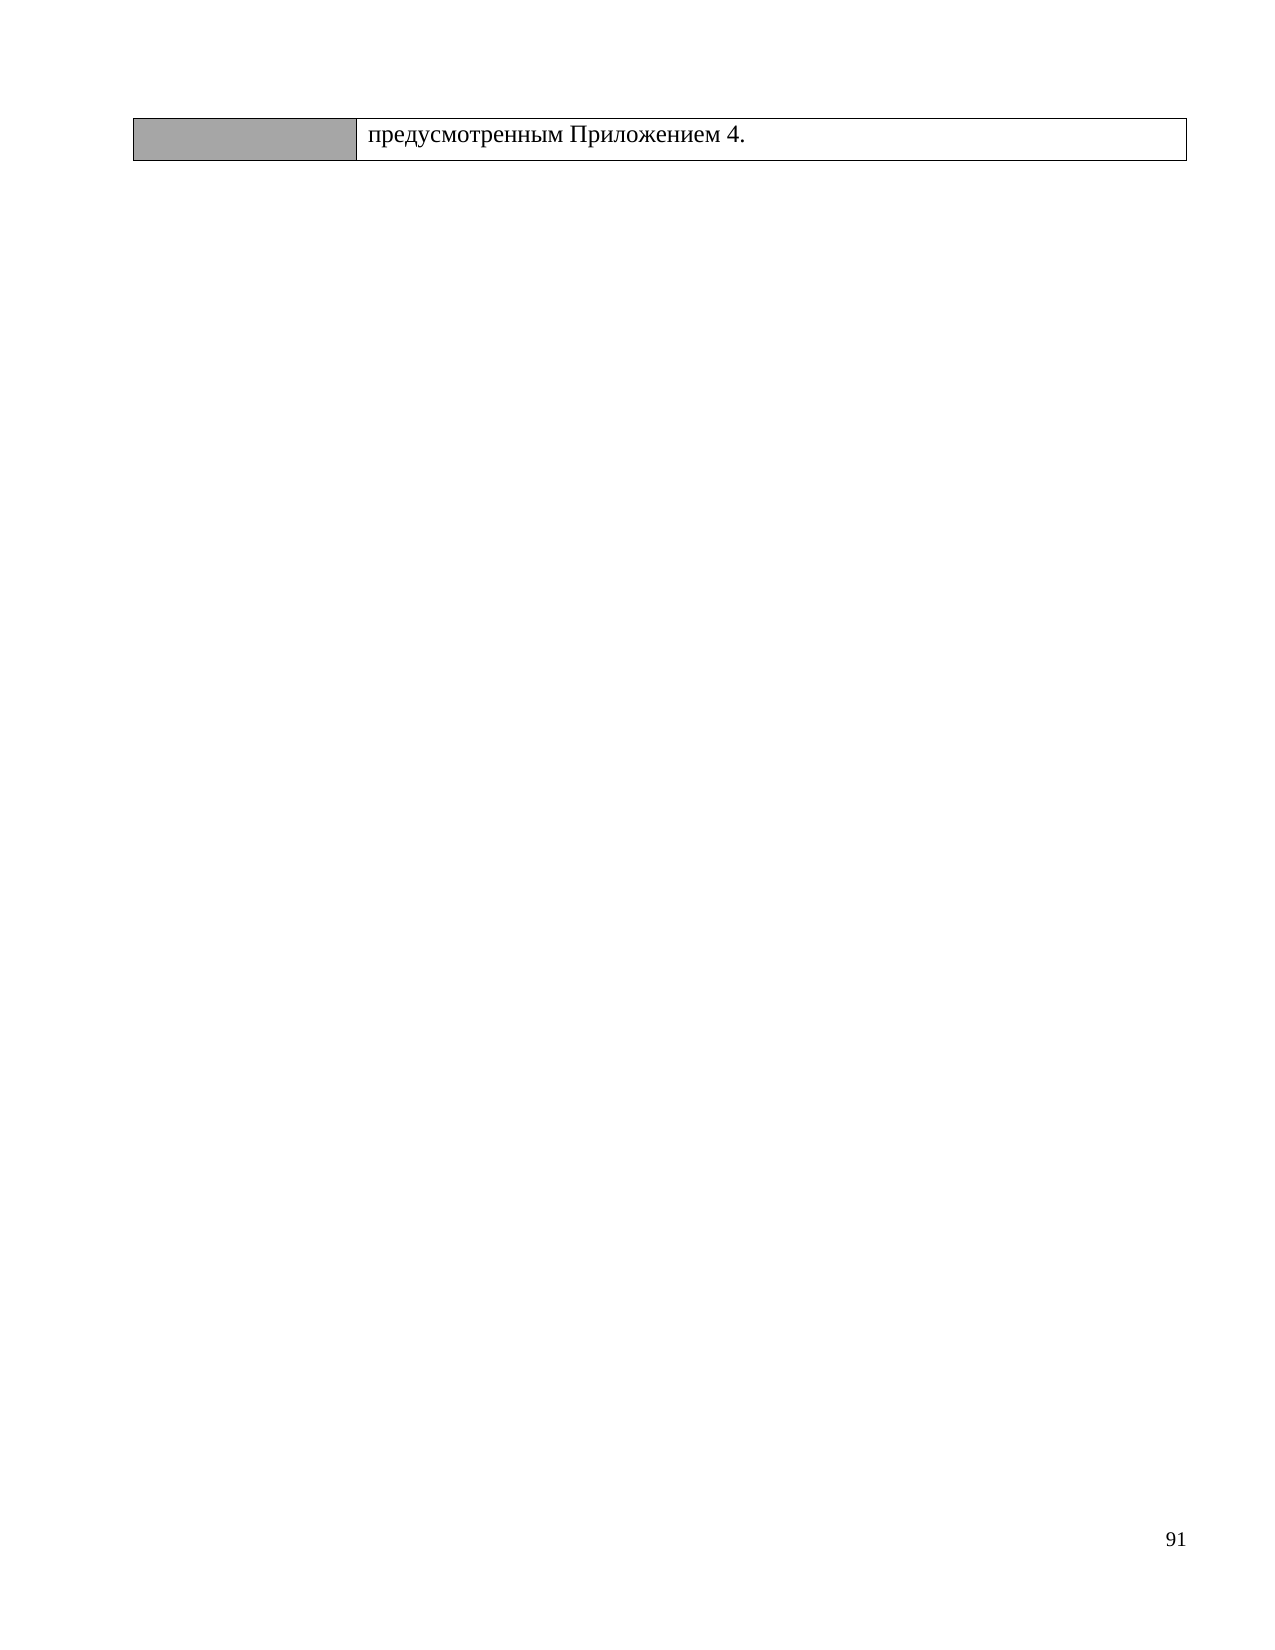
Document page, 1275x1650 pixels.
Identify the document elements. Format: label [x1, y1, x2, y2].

table_cell [134, 119, 356, 160]
table_cell [357, 119, 1186, 160]
